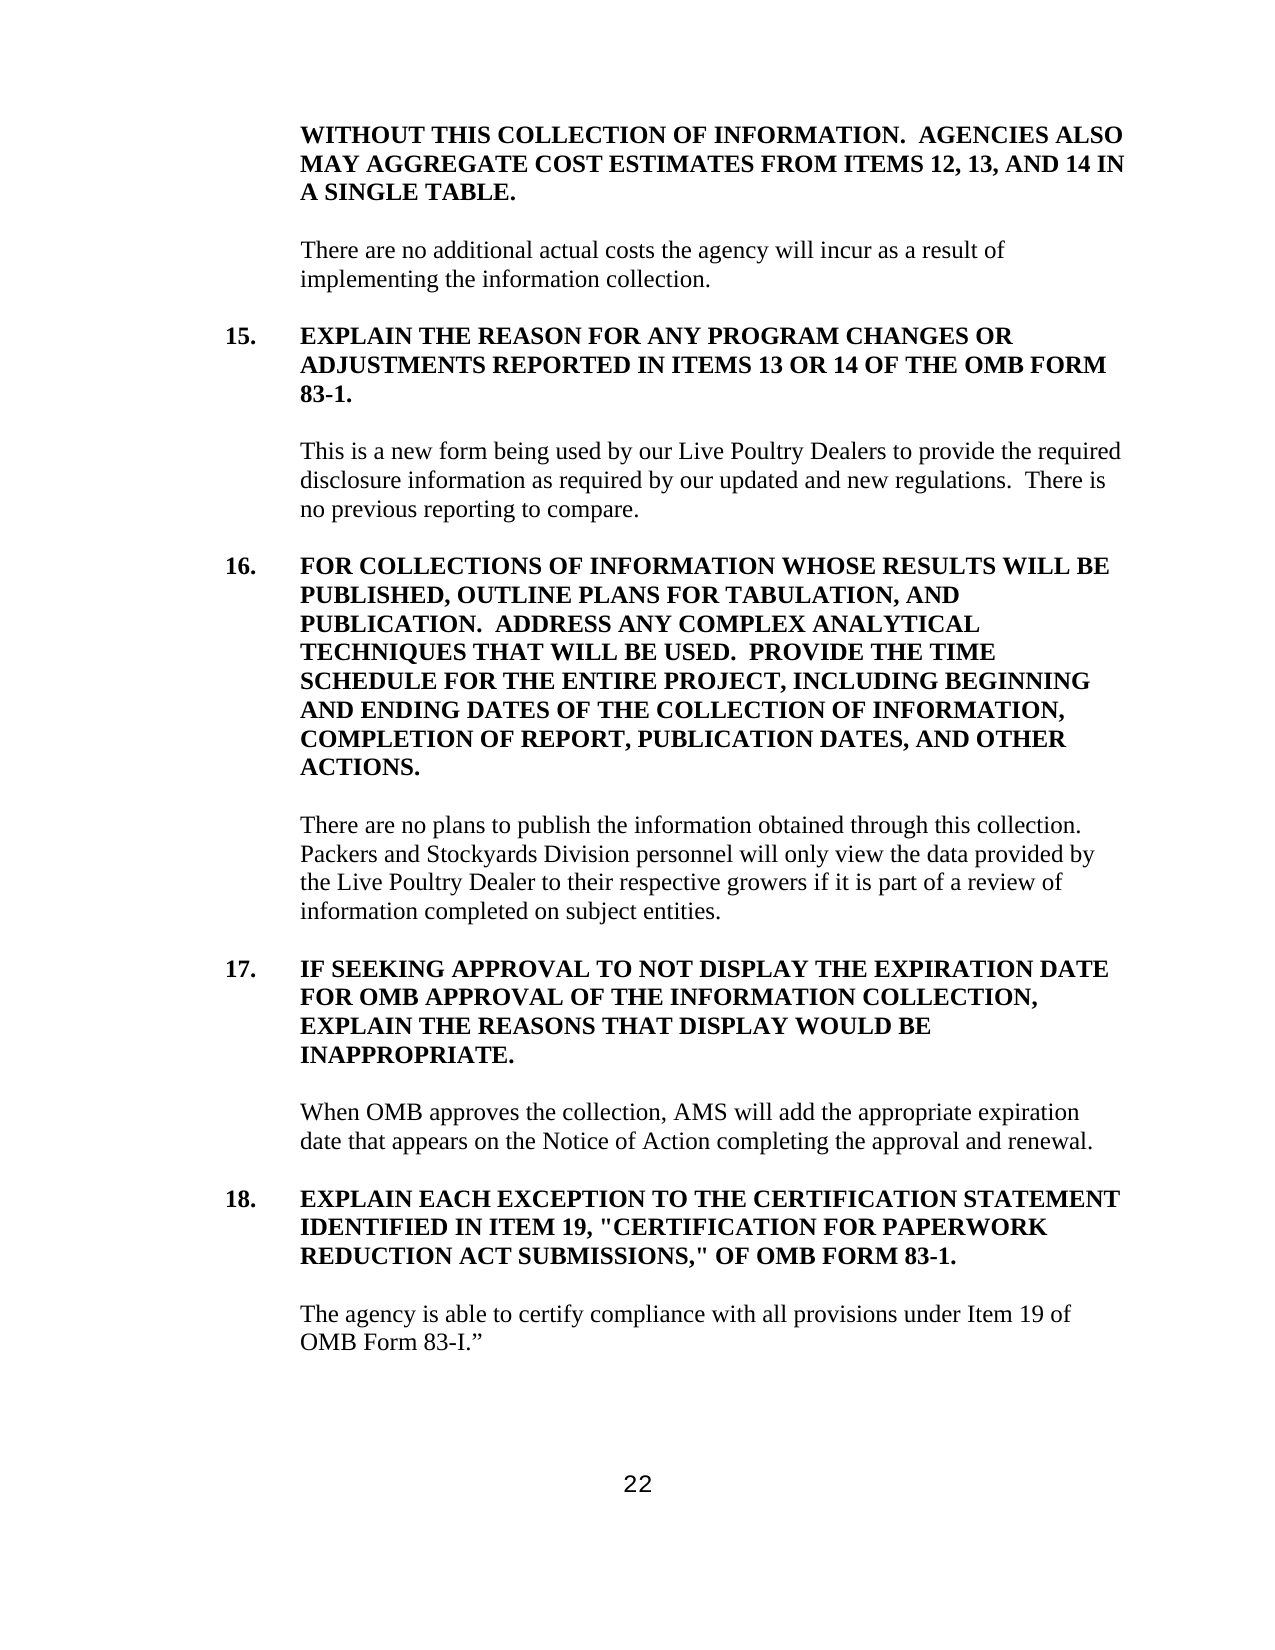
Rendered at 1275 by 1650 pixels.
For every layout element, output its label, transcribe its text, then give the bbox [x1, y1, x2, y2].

text The agency is able to certify compliance with all provisions under Item 19 of OMB Form 83-I.” [300, 1299, 1125, 1356]
text There are no additional actual costs the agency will incur as a result of implementing the information collection. [300, 235, 1125, 292]
text There are no plans to publish the information obtained through this collection. Packers and Stockyards Division personnel will only view the data provided by the Live Poultry Dealer to their respective growers if it is part of a review of information completed on subject entities. [300, 810, 1125, 925]
text When OMB approves the collection, AMS will add the appropriate expiration date that appears on the Notice of Action completing the approval and renewal. [300, 1097, 1125, 1155]
list EXPLAIN THE REASON FOR ANY PROGRAM CHANGES OR ADJUSTMENTS REPORTED IN ITEMS 13 OR 14 OF THE OMB FORM 83-1. [225, 321, 1125, 407]
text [225, 120, 1125, 206]
text 18. EXPLAIN EACH EXCEPTION TO THE CERTIFICATION STATEMENT IDENTIFIED IN ITEM 19, "CERTIFICATION FOR PAPERWORK REDUCTION ACT SUBMISSIONS," OF OMB FORM 83-1. [225, 1184, 1125, 1270]
text 16. FOR COLLECTIONS OF INFORMATION WHOSE RESULTS WILL BE PUBLISHED, OUTLINE PLANS FOR TABULATION, AND PUBLICATION. ADDRESS ANY COMPLEX ANALYTICAL TECHNIQUES THAT WILL BE USED. PROVIDE THE TIME SCHEDULE FOR THE ENTIRE PROJECT, INCLUDING BEGINNING AND ENDING DATES OF THE COLLECTION OF INFORMATION, COMPLETION OF REPORT, PUBLICATION DATES, AND OTHER ACTIONS. [225, 551, 1125, 781]
text This is a new form being used by our Live Poultry Dealers to provide the required disclosure information as required by our updated and new regulations. There is no previous reporting to compare. [300, 436, 1125, 522]
text 17. IF SEEKING APPROVAL TO NOT DISPLAY THE EXPIRATION DATE FOR OMB APPROVAL OF THE INFORMATION COLLECTION, EXPLAIN THE REASONS THAT DISPLAY WOULD BE INAPPROPRIATE. [225, 954, 1125, 1069]
